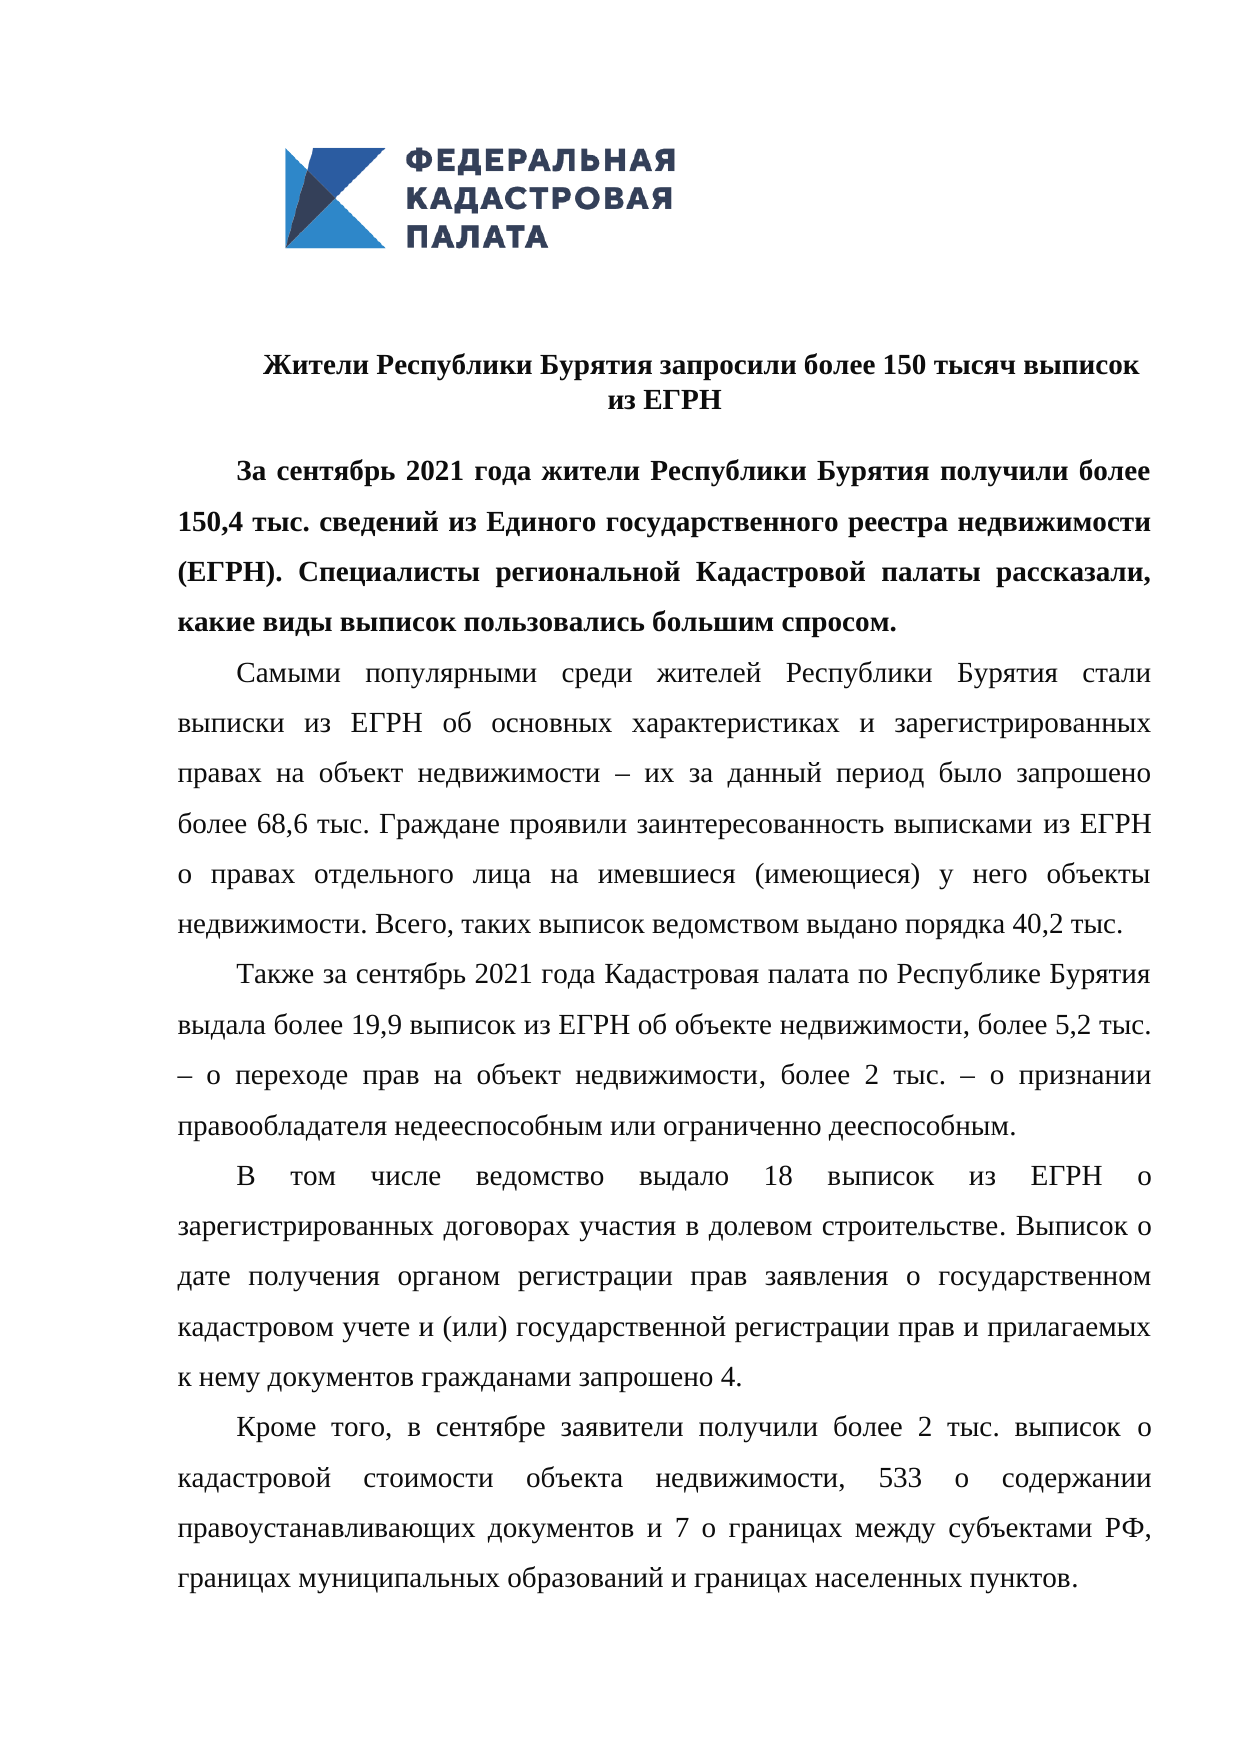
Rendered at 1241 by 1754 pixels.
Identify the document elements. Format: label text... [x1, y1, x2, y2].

text Жители Республики Бурятия запросили более 150 тысяч выписок из ЕГРН [177, 347, 1152, 416]
text Также за сентябрь 2021 года Кадастровая палата по Республике Бурятия выдала более 19,9 выписок из ЕГРН об объекте недвижимости, более 5,2 тыс. – о переходе прав на объект недвижимости, более 2 тыс. – о признании правообладателя недееспособным или ограниченно дееспособным. [177, 957, 1152, 1141]
text За сентябрь 2021 года жители Республики Бурятия получили более 150,4 тыс. сведений из Единого государственного реестра недвижимости (ЕГРН). Специалисты региональной Кадастровой палаты рассказали, какие виды выписок пользовались большим спросом. [177, 453, 1152, 638]
text В том числе ведомство выдало 18 выписок из ЕГРН о зарегистрированных договорах участия в долевом строительстве. Выписок о дате получения органом регистрации прав заявления о государственном кадастровом учете и (или) государственной регистрации прав и прилагаемых к нему документов гражданами запрошено 4. [177, 1158, 1152, 1393]
picture [251, 118, 712, 274]
text Кроме того, в сентябре заявители получили более 2 тыс. выписок о кадастровой стоимости объекта недвижимости, 533 о содержании правоустанавливающих документов и 7 о границах между субъектами РФ, границах муниципальных образований и границах населенных пунктов. [177, 1409, 1152, 1594]
text Самыми популярными среди жителей Республики Бурятия стали выписки из ЕГРН об основных характеристиках и зарегистрированных правах на объект недвижимости – их за данный период было запрошено более 68,6 тыс. Граждане проявили заинтересованность выписками из ЕГРН о правах отдельного лица на имевшиеся (имеющиеся) у него объекты недвижимости. Всего, таких выписок ведомством выдано порядка 40,2 тыс. [177, 655, 1152, 940]
